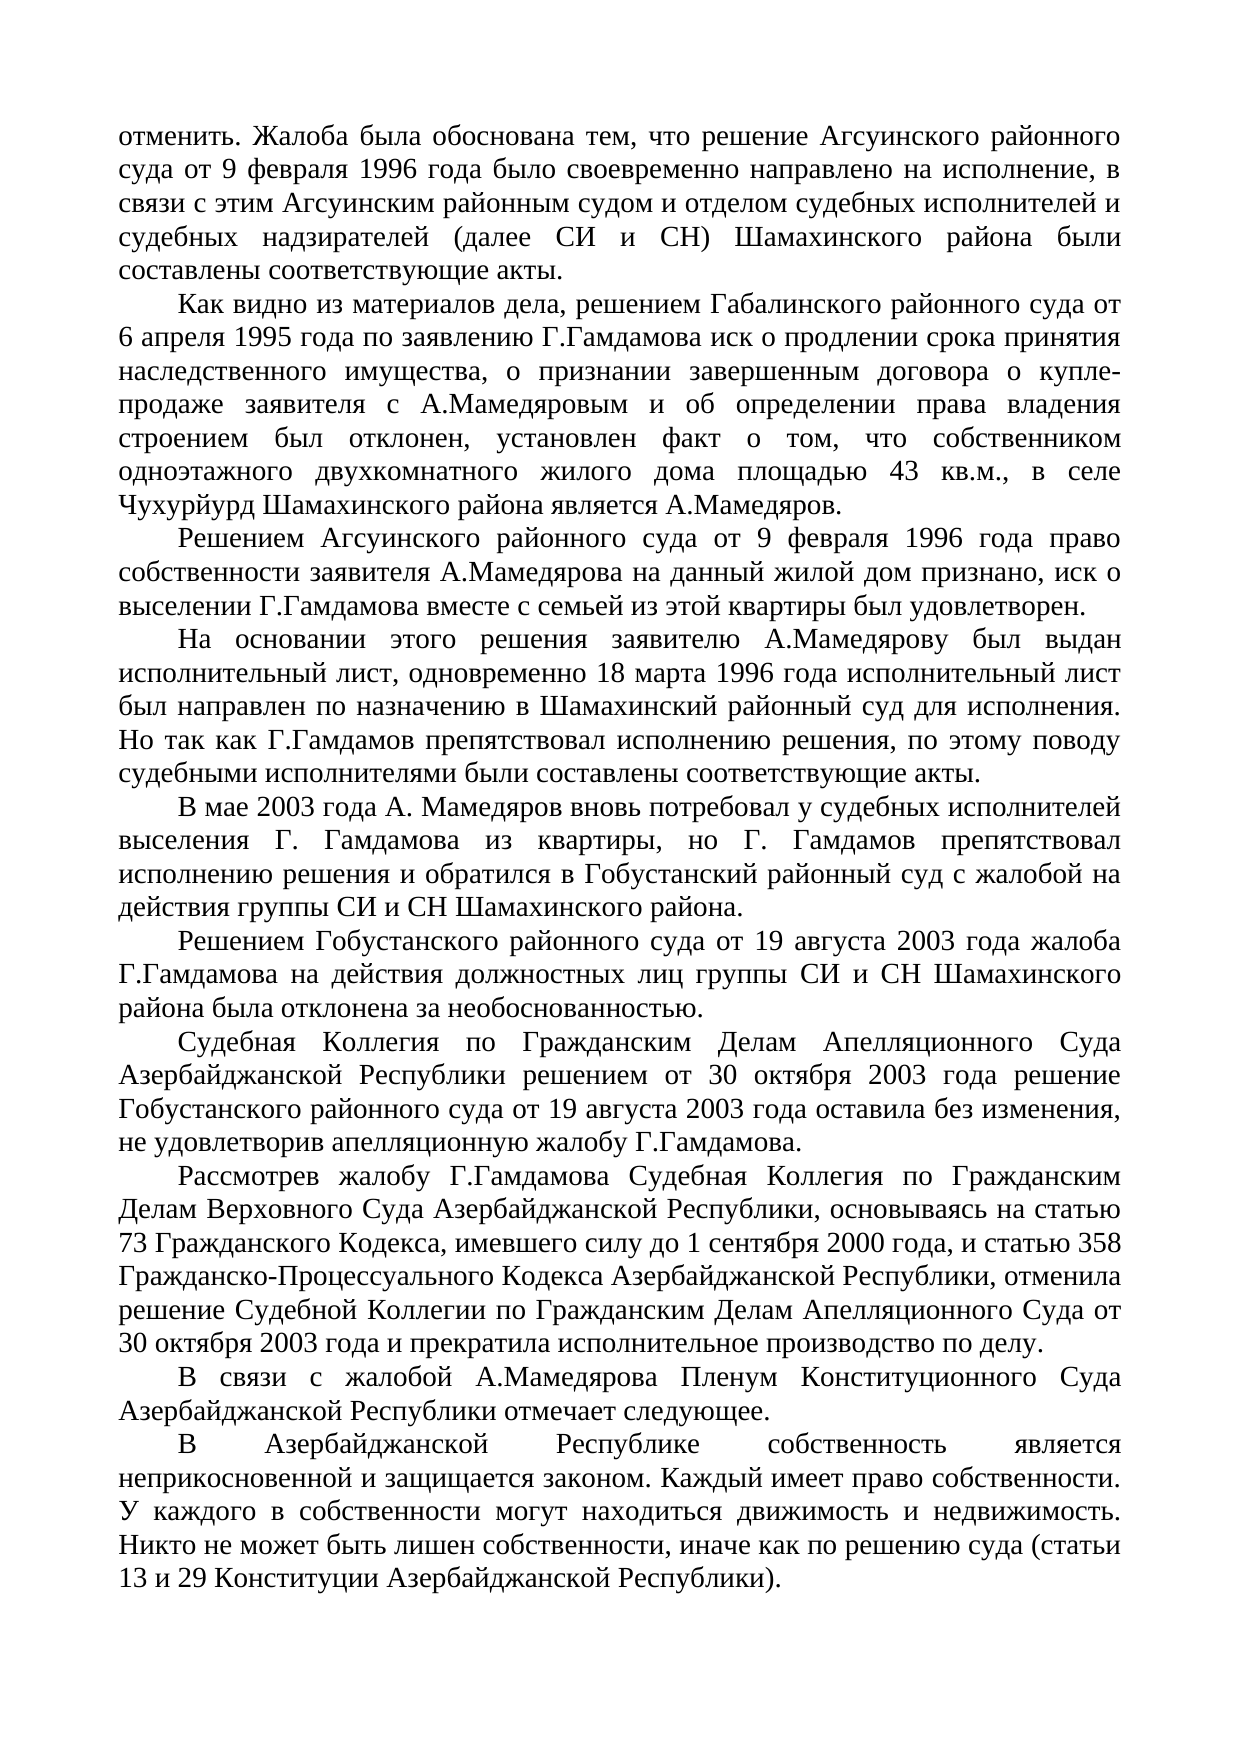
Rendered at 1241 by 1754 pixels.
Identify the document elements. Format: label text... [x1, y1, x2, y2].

text Рассмотрев жалобу Г.Гамдамова Судебная Коллегия по Гражданским Делам Верховного Суда Азербайджанской Республики, основываясь на статью 73 Гражданского Кодекса, имевшего силу до 1 сентября 2000 года, и статью 358 Гражданско-Процессуального Кодекса Азербайджанской Республики, отменила решение Судебной Коллегии по Гражданским Делам Апелляционного Суда от 30 октября 2003 года и прекратила исполнительное производство по делу. [118, 1158, 1122, 1359]
text Решением Агсуинского районного суда от 9 февраля 1996 года право собственности заявителя А.Мамедярова на данный жилой дом признано, иск о выселении Г.Гамдамова вместе с семьей из этой квартиры был удовлетворен. [118, 521, 1122, 621]
text Как видно из материалов дела, решением Габалинского районного суда от 6 апреля 1995 года по заявлению Г.Гамдамова иск о продлении срока принятия наследственного имущества, о признании завершенным договора о купле-продаже заявителя с А.Мамедяровым и об определении права владения строением был отклонен, установлен факт о том, что собственником одноэтажного двухкомнатного жилого дома площадью 43 кв.м., в селе Чухурйурд Шамахинского района является А.Мамедяров. [118, 286, 1122, 521]
text Судебная Коллегия по Гражданским Делам Апелляционного Суда Азербайджанской Республики решением от 30 октября 2003 года решение Гобустанского районного суда от 19 августа 2003 года оставила без изменения, не удовлетворив апелляционную жалобу Г.Гамдамова. [118, 1024, 1122, 1158]
text В мае 2003 года А. Мамедяров вновь потребовал у судебных исполнителей выселения Г. Гамдамова из квартиры, но Г. Гамдамов препятствовал исполнению решения и обратился в Гобустанский районный суд с жалобой на действия группы СИ и СН Шамахинского района. [118, 789, 1122, 923]
text В Азербайджанской Республике собственность является неприкосновенной и защищается законом. Каждый имеет право собственности. У каждого в собственности могут находиться движимость и недвижимость. Никто не может быть лишен собственности, иначе как по решению суда (статьи 13 и 29 Конституции Азербайджанской Республики). [118, 1426, 1122, 1594]
text В связи с жалобой А.Мамедярова Пленум Конституционного Суда Азербайджанской Республики отмечает следующее. [118, 1359, 1122, 1426]
text Решением Гобустанского районного суда от 19 августа 2003 года жалоба Г.Гамдамова на действия должностных лиц группы СИ и СН Шамахинского района была отклонена за необоснованностью. [118, 923, 1122, 1024]
text На основании этого решения заявителю А.Мамедярову был выдан исполнительный лист, одновременно 18 марта 1996 года исполнительный лист был направлен по назначению в Шамахинский районный суд для исполнения. Но так как Г.Гамдамов препятствовал исполнению решения, по этому поводу судебными исполнителями были составлены соответствующие акты. [118, 621, 1122, 789]
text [118, 118, 1122, 286]
